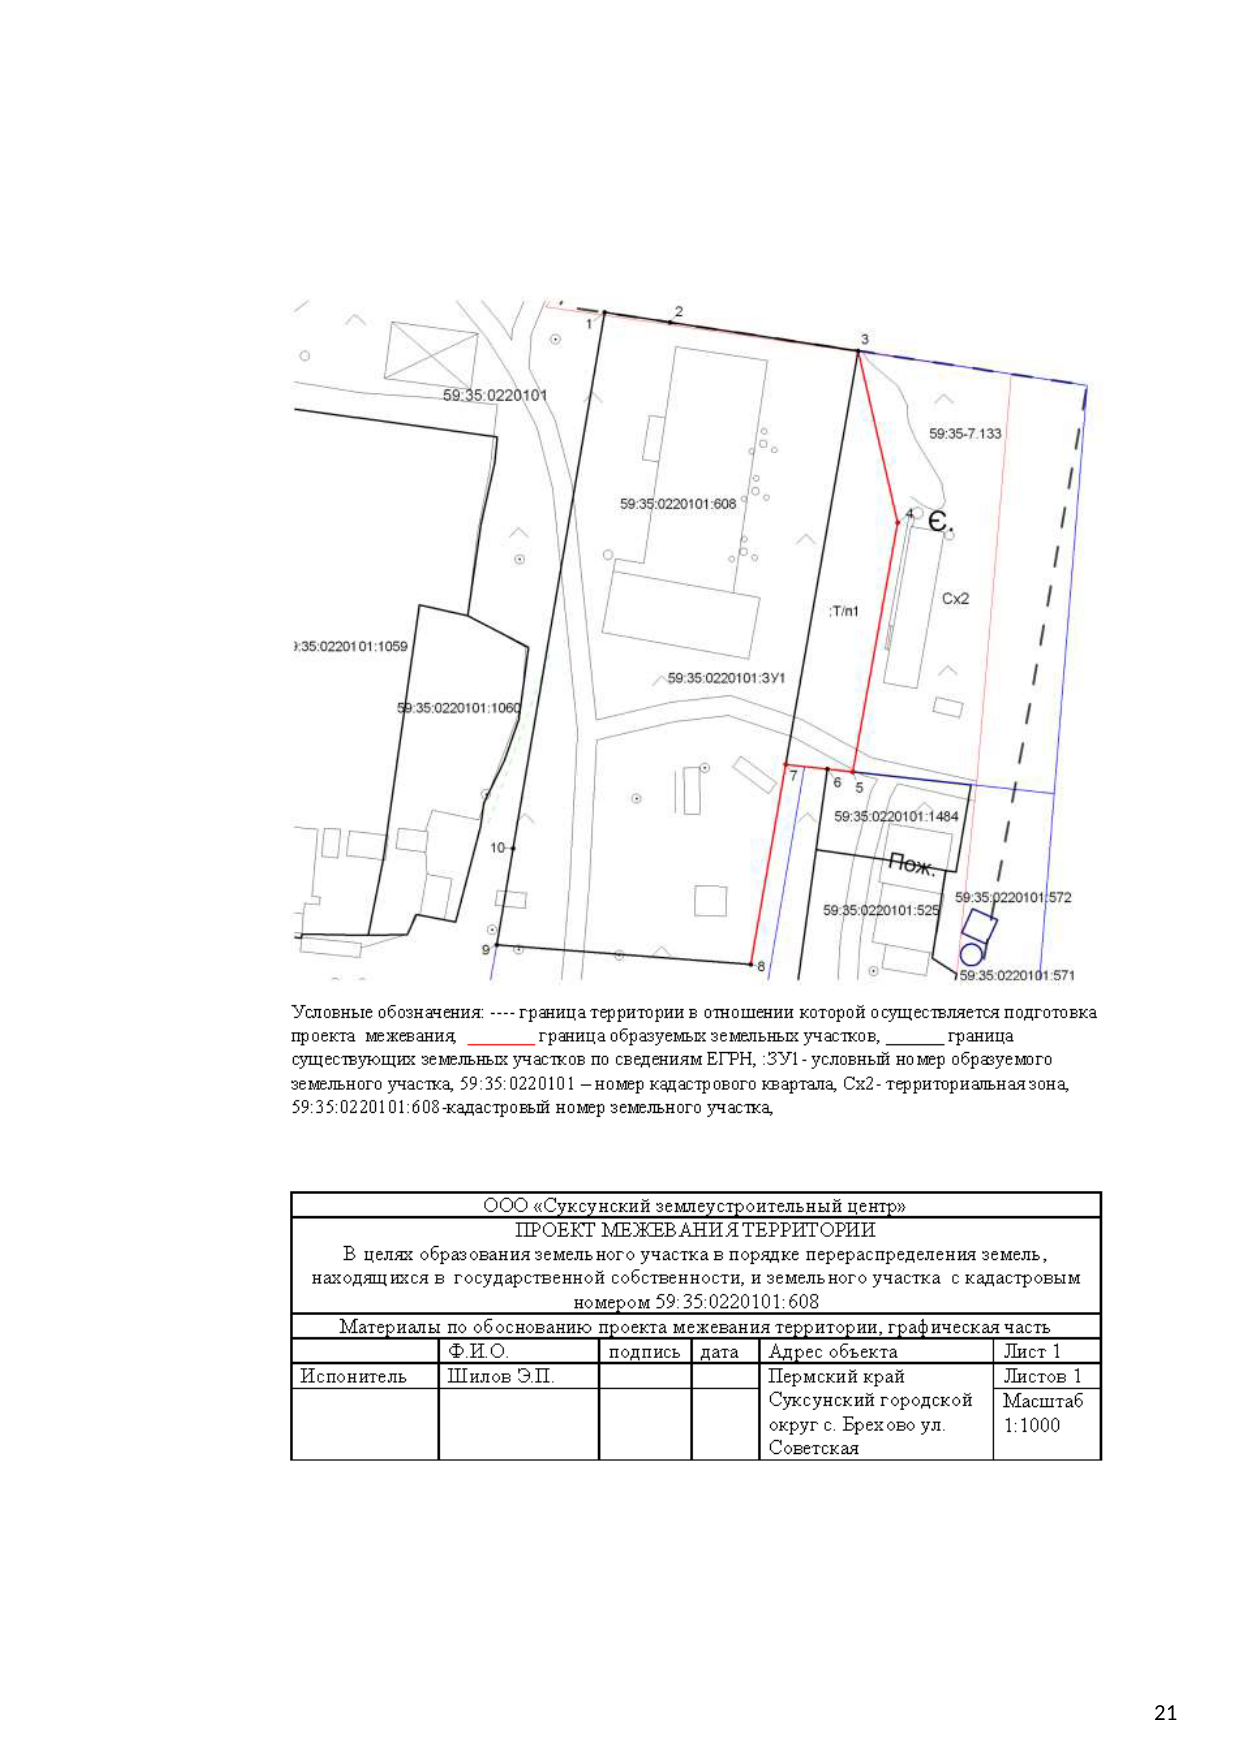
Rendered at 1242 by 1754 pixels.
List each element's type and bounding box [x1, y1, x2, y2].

picture [143, 198, 1178, 1660]
